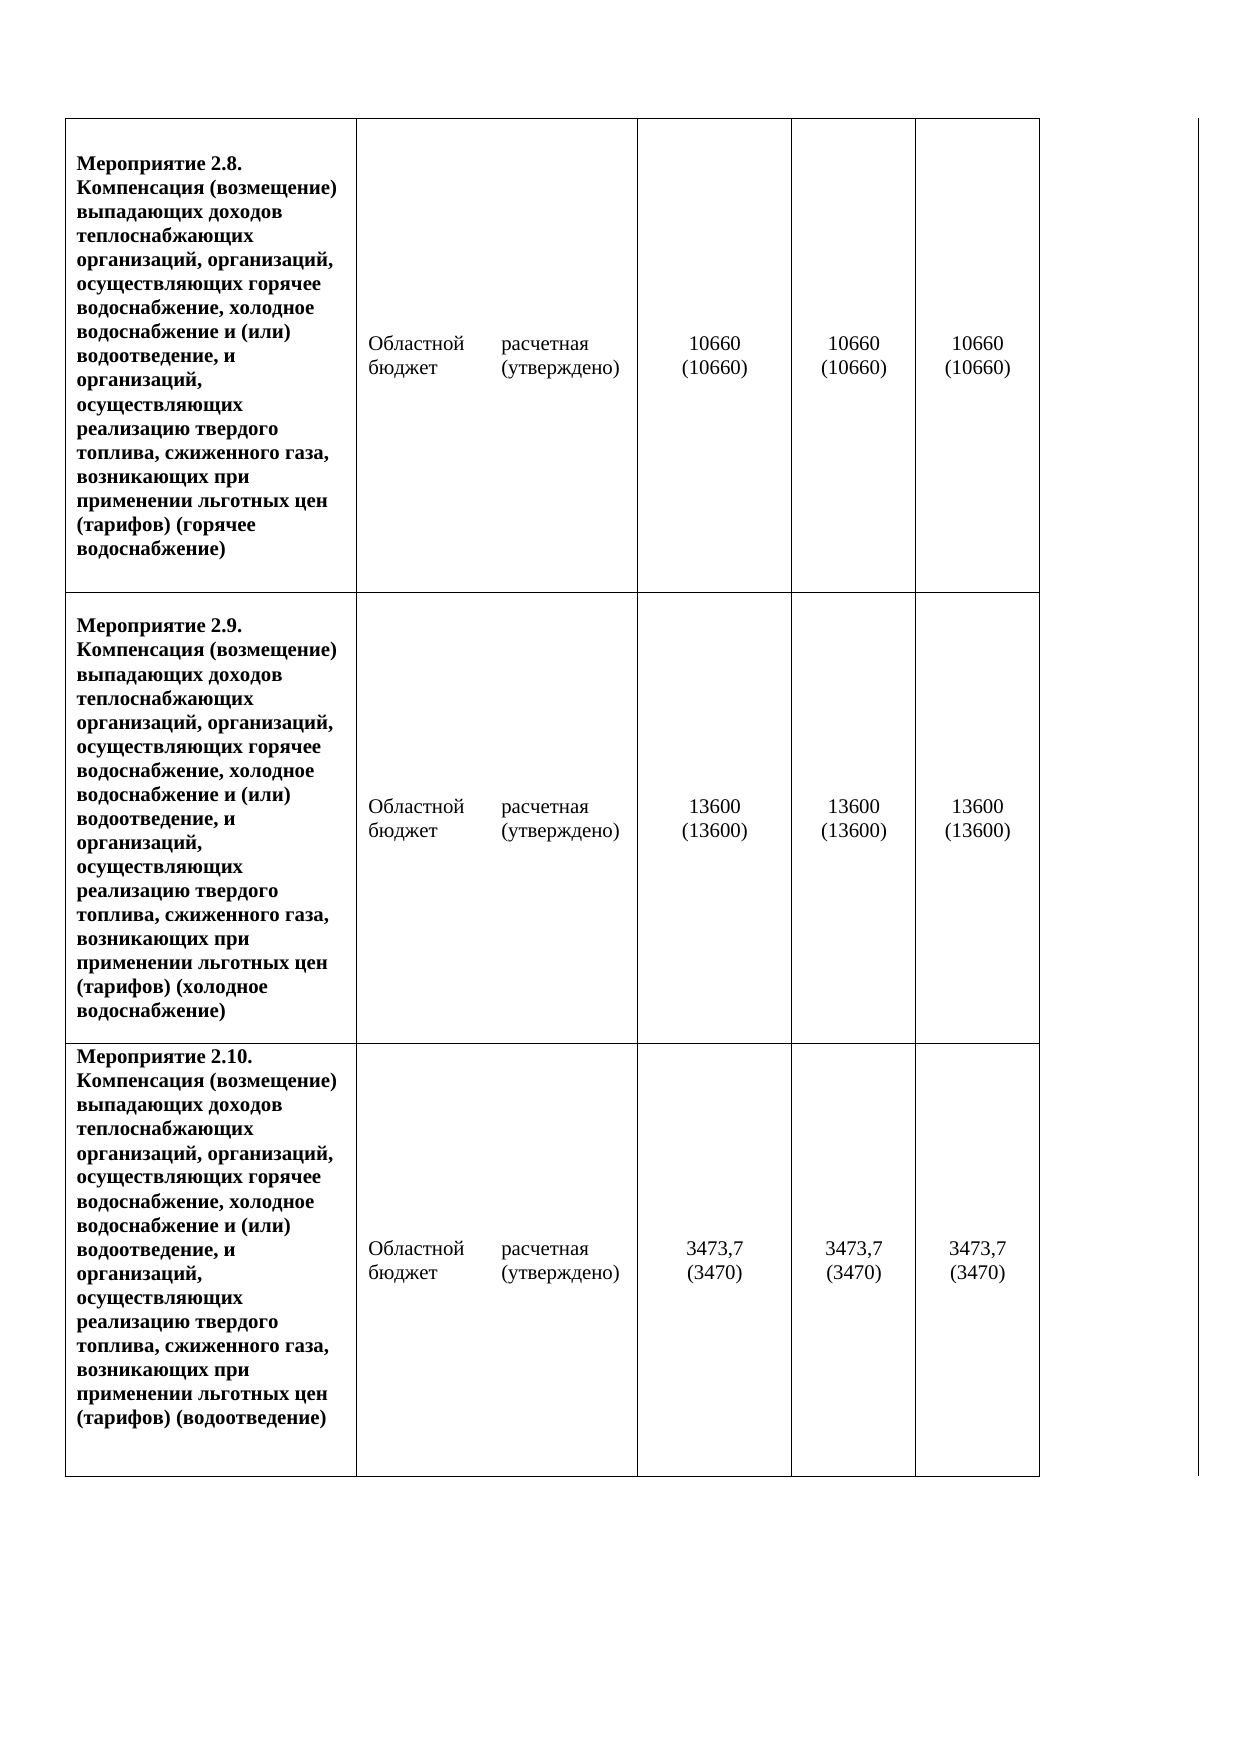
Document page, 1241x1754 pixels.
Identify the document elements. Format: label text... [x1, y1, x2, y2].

table_cell 10660 (10660) [638, 119, 791, 592]
table_cell расчетная (утверждено) [490, 593, 637, 1043]
table_cell 13600 (13600) [638, 593, 791, 1043]
table_cell 3473,7 (3470) [792, 1044, 915, 1476]
table_cell 10660 (10660) [916, 119, 1039, 592]
table_cell 13600 (13600) [792, 593, 915, 1043]
table_cell 3473,7 (3470) [638, 1044, 791, 1476]
table_cell Областной бюджет [357, 119, 490, 592]
table_cell Мероприятие 2.10. Компенсация (возмещение) выпадающих доходов теплоснабжающих организаций, организаций, осуществляющих горячее водоснабжение, холодное водоснабжение и (или) водоотведение, и организаций, осуществляющих реализацию твердого топлива, сжиженного газа, возникающих при применении льготных цен (тарифов) (водоотведение) [66, 1044, 356, 1476]
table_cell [490, 119, 637, 592]
table_cell 13600 (13600) [916, 593, 1039, 1043]
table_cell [490, 1044, 637, 1476]
table_cell 3473,7 (3470) [916, 1044, 1039, 1476]
table_cell Мероприятие 2.8. Компенсация (возмещение) выпадающих доходов теплоснабжающих организаций, организаций, осуществляющих горячее водоснабжение, холодное водоснабжение и (или) водоотведение, и организаций, осуществляющих реализацию твердого топлива, сжиженного газа, возникающих при применении льготных цен (тарифов) (горячее водоснабжение) [66, 119, 356, 592]
table_cell 10660 (10660) [792, 119, 915, 592]
table_cell Областной бюджет [357, 1044, 490, 1476]
table_cell Областной бюджет [357, 593, 490, 1043]
table_cell Мероприятие 2.9. Компенсация (возмещение) выпадающих доходов теплоснабжающих организаций, организаций, осуществляющих горячее водоснабжение, холодное водоснабжение и (или) водоотведение, и организаций, осуществляющих реализацию твердого топлива, сжиженного газа, возникающих при применении льготных цен (тарифов) (холодное водоснабжение) [66, 593, 356, 1043]
